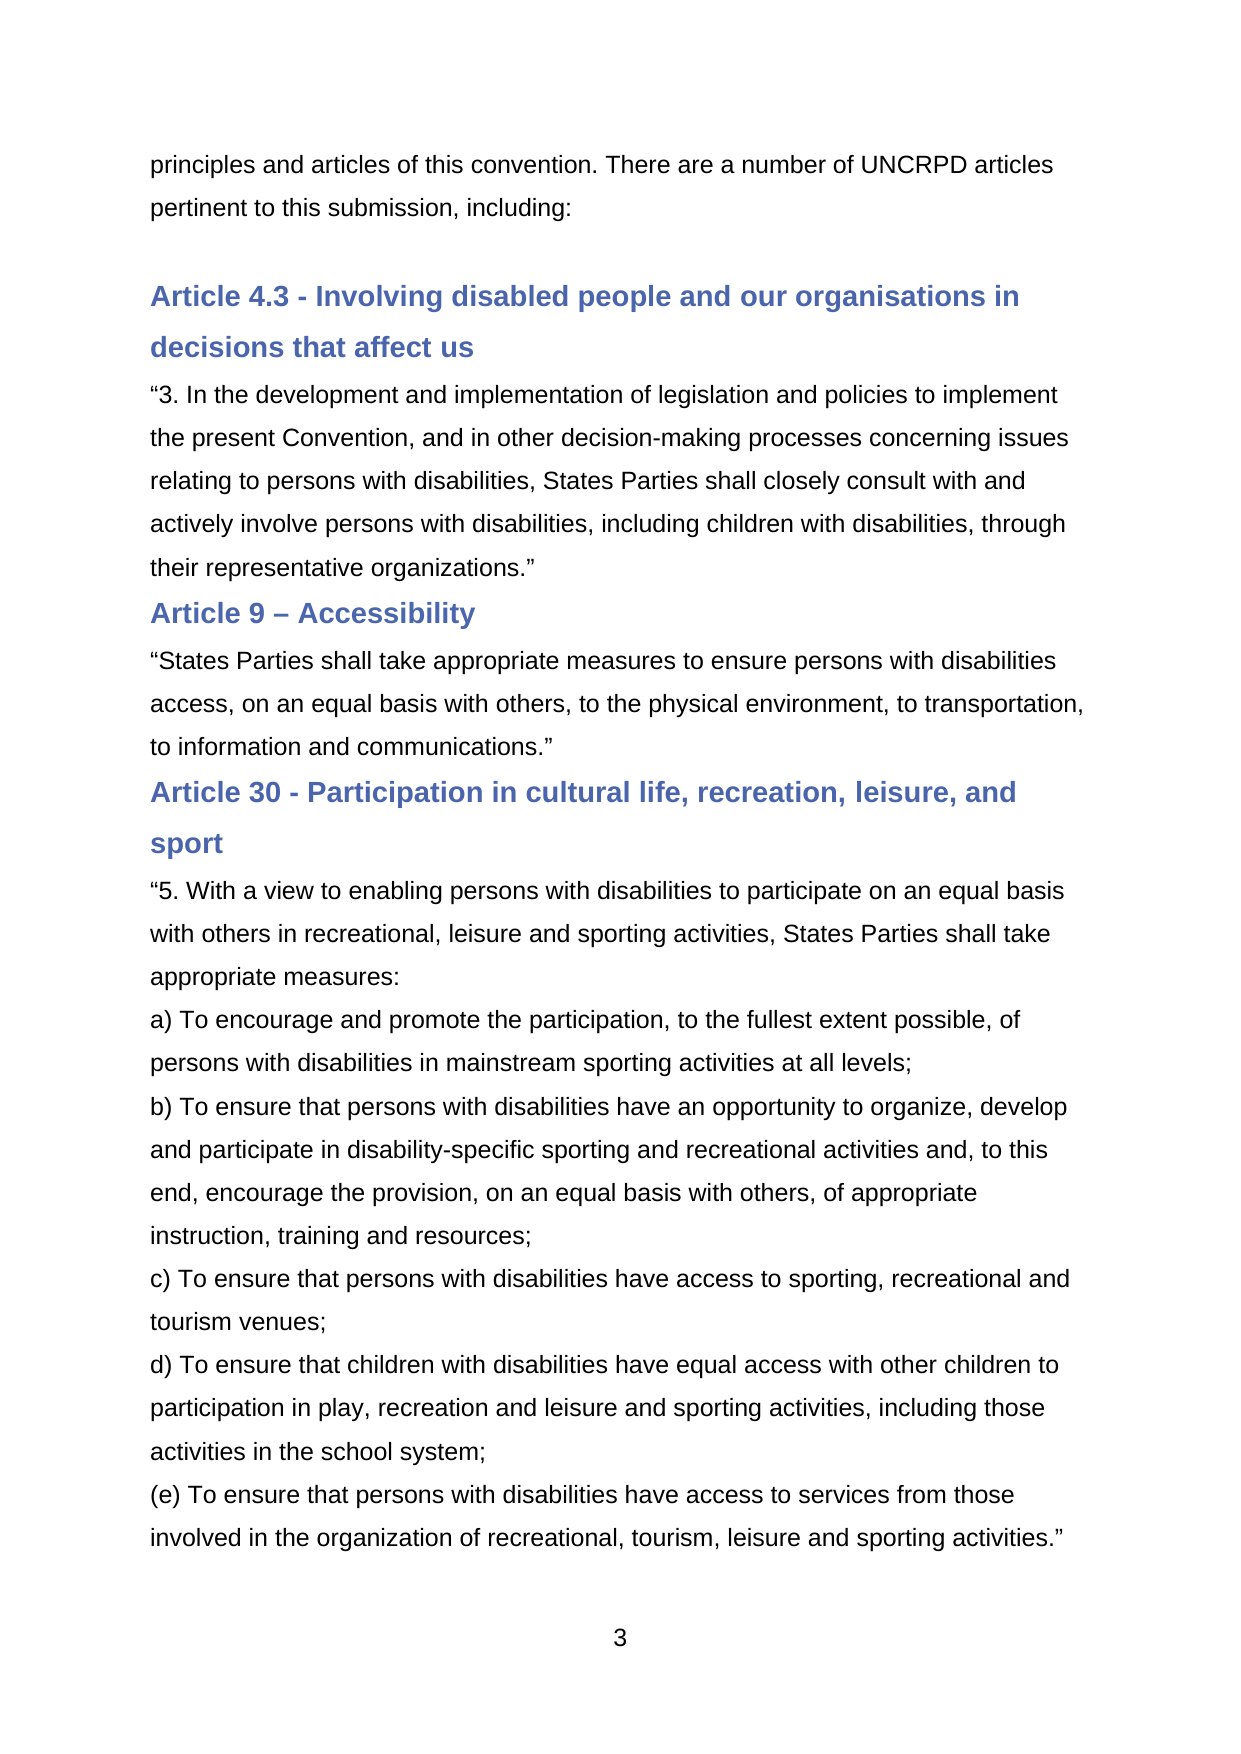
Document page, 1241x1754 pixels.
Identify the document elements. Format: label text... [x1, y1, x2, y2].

text c) To ensure that persons with disabilities have access to sporting, recreational and tourism venues; [150, 1264, 1090, 1336]
text “5. With a view to enabling persons with disabilities to participate on an equal basis with others in recreational, leisure and sporting activities, States Parties shall take appropriate measures: [150, 876, 1090, 991]
text b) To ensure that persons with disabilities have an opportunity to organize, develop and participate in disability-specific sporting and recreational activities and, to this end, encourage the provision, on an equal basis with others, of appropriate instruction, training and resources; [150, 1092, 1090, 1250]
text Article 30 - Participation in cultural life, recreation, leisure, and sport [150, 775, 1090, 859]
subtitle Article 9 – Accessibility [150, 596, 1090, 629]
text (e) To ensure that persons with disabilities have access to services from those involved in the organization of recreational, tourism, leisure and sporting activities.” [150, 1480, 1090, 1552]
text d) To ensure that children with disabilities have equal access with other children to participation in play, recreation and leisure and sporting activities, including those activities in the school system; [150, 1350, 1090, 1465]
text Article 4.3 - Involving disabled people and our organisations in decisions that affect us [150, 279, 1090, 363]
text “3. In the development and implementation of legislation and policies to implement the present Convention, and in other decision-making processes concerning issues relating to persons with disabilities, States Parties shall closely consult with and actively involve persons with disabilities, including children with disabilities, through their representative organizations.” [150, 380, 1090, 581]
text a) To encourage and promote the participation, to the fullest extent possible, of persons with disabilities in mainstream sporting activities at all levels; [150, 1005, 1090, 1077]
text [150, 150, 1090, 222]
text “States Parties shall take appropriate measures to ensure persons with disabilities access, on an equal basis with others, to the physical environment, to transportation, to information and communications.” [150, 646, 1090, 761]
